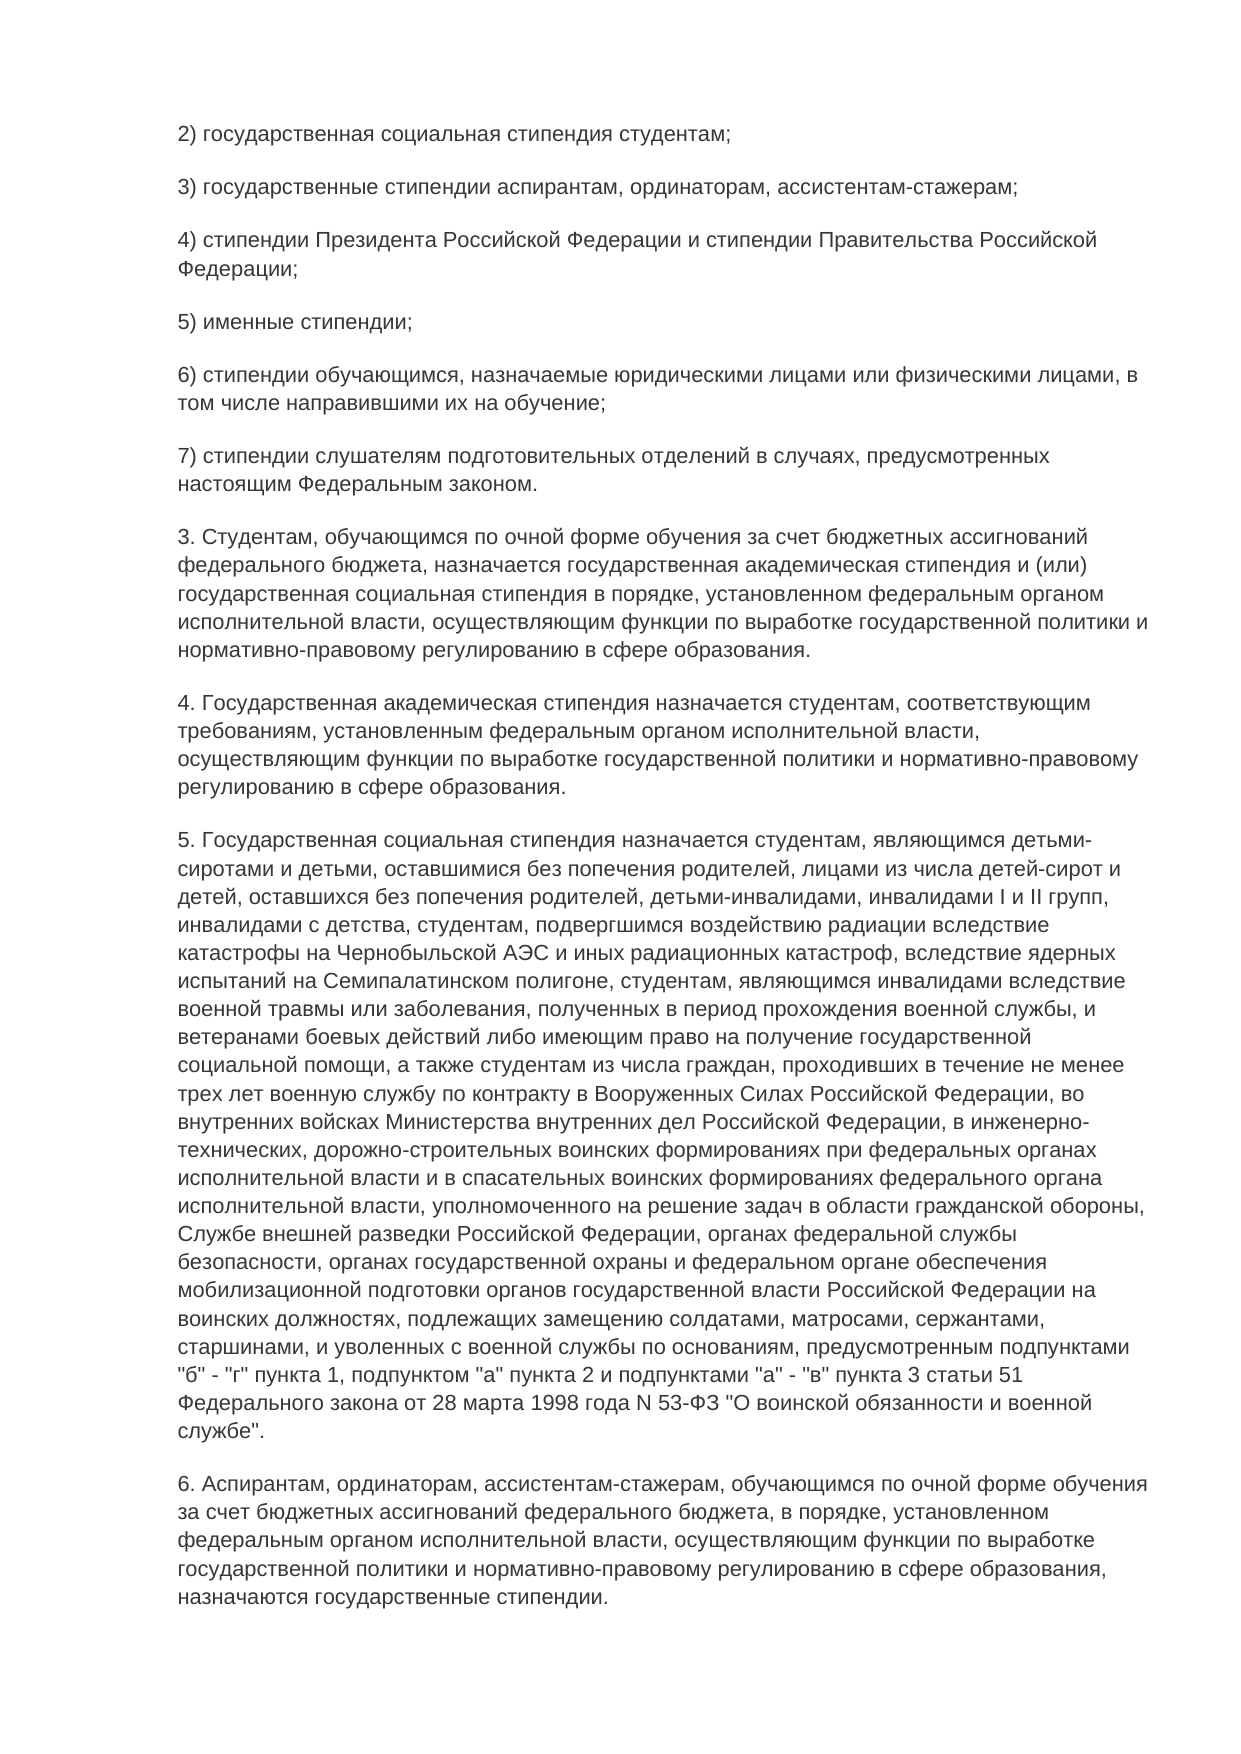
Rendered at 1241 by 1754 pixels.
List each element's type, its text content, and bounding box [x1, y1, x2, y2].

text 6) стипендии обучающимся, назначаемые юридическими лицами или физическими лицами, в том числе направившими их на обучение; [177, 359, 1152, 415]
text 6. Аспирантам, ординаторам, ассистентам-стажерам, обучающимся по очной форме обучения за счет бюджетных ассигнований федерального бюджета, в порядке, установленном федеральным органом исполнительной власти, осуществляющим функции по выработке государственной политики и нормативно-правовому регулированию в сфере образования, назначаются государственные стипендии. [177, 1468, 1152, 1609]
text 4) стипендии Президента Российской Федерации и стипендии Правительства Российской Федерации; [177, 224, 1152, 281]
text 7) стипендии слушателям подготовительных отделений в случаях, предусмотренных настоящим Федеральным законом. [177, 440, 1152, 496]
text 4. Государственная академическая стипендия назначается студентам, соответствующим требованиям, установленным федеральным органом исполнительной власти, осуществляющим функции по выработке государственной политики и нормативно-правовому регулированию в сфере образования. [177, 687, 1152, 799]
text 2) государственная социальная стипендия студентам; [177, 118, 1152, 146]
text 5. Государственная социальная стипендия назначается студентам, являющимся детьми-сиротами и детьми, оставшимися без попечения родителей, лицами из числа детей-сирот и детей, оставшихся без попечения родителей, детьми-инвалидами, инвалидами I и II групп, инвалидами с детства, студентам, подвергшимся воздействию радиации вследствие катастрофы на Чернобыльской АЭС и иных радиационных катастроф, вследствие ядерных испытаний на Семипалатинском полигоне, студентам, являющимся инвалидами вследствие военной травмы или заболевания, полученных в период прохождения военной службы, и ветеранами боевых действий либо имеющим право на получение государственной социальной помощи, а также студентам из числа граждан, проходивших в течение не менее трех лет военную службу по контракту в Вооруженных Силах Российской Федерации, во внутренних войсках Министерства внутренних дел Российской Федерации, в инженерно-технических, дорожно-строительных воинских формированиях при федеральных органах исполнительной власти и в спасательных воинских формированиях федерального органа исполнительной власти, уполномоченного на решение задач в области гражданской обороны, Службе внешней разведки Российской Федерации, органах федеральной службы безопасности, органах государственной охраны и федеральном органе обеспечения мобилизационной подготовки органов государственной власти Российской Федерации на воинских должностях, подлежащих замещению солдатами, матросами, сержантами, старшинами, и уволенных с военной службы по основаниям, предусмотренным подпунктами "б" - "г" пункта 1, подпунктом "а" пункта 2 и подпунктами "а" - "в" пункта 3 статьи 51 Федерального закона от 28 марта 1998 года N 53-ФЗ "О воинской обязанности и военной службе". [177, 824, 1152, 1443]
text 5) именные стипендии; [177, 306, 1152, 334]
text 3. Студентам, обучающимся по очной форме обучения за счет бюджетных ассигнований федерального бюджета, назначается государственная академическая стипендия и (или) государственная социальная стипендия в порядке, установленном федеральным органом исполнительной власти, осуществляющим функции по выработке государственной политики и нормативно-правовому регулированию в сфере образования. [177, 521, 1152, 662]
text 3) государственные стипендии аспирантам, ординаторам, ассистентам-стажерам; [177, 171, 1152, 199]
